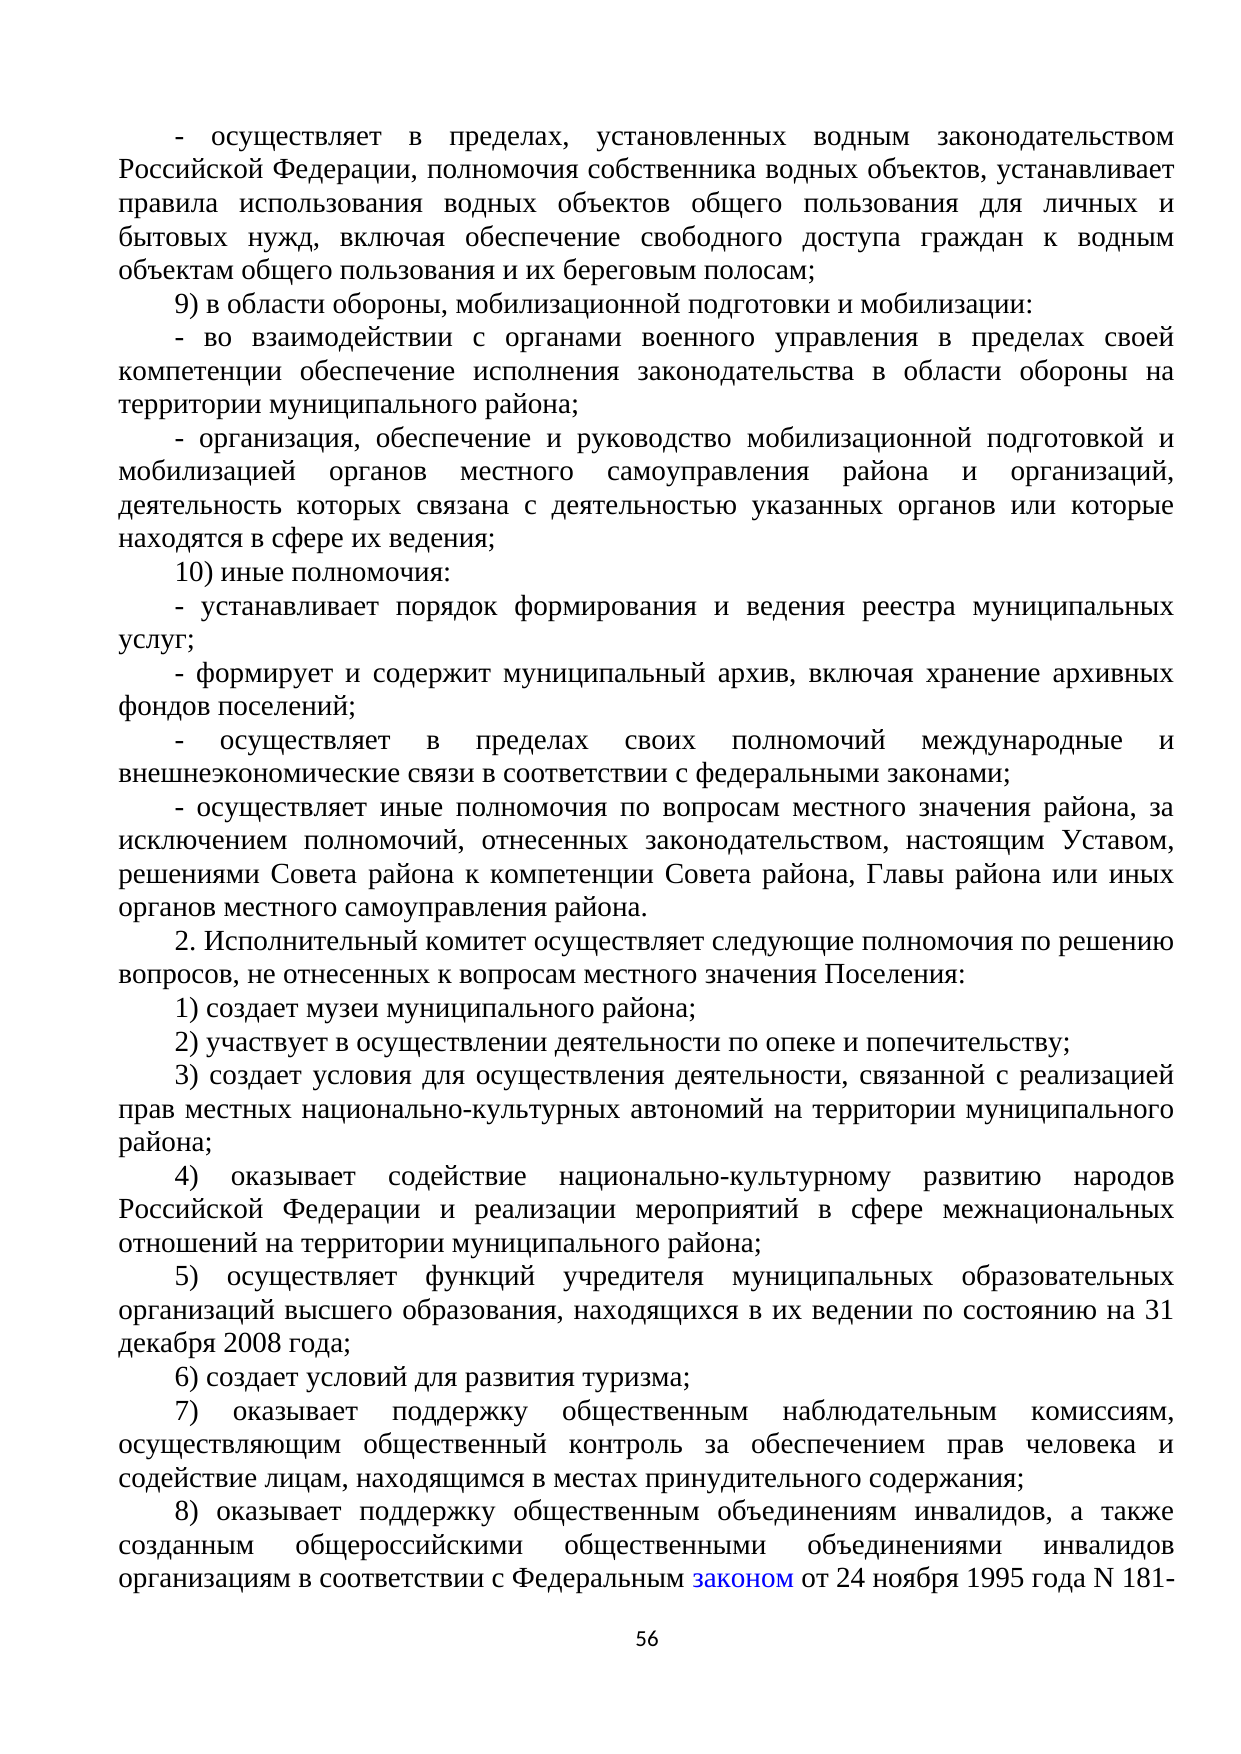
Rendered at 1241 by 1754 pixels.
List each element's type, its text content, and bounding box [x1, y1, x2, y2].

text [118, 1493, 1175, 1594]
text 1) создает музеи муниципального района; [118, 990, 1175, 1024]
text - во взаимодействии с органами военного управления в пределах своей компетенции обеспечение исполнения законодательства в области обороны на территории муниципального района; [118, 319, 1175, 420]
text 10) иные полномочия: [118, 554, 1175, 588]
text 2. Исполнительный комитет осуществляет следующие полномочия по решению вопросов, не отнесенных к вопросам местного значения Поселения: [118, 923, 1175, 990]
text 9) в области обороны, мобилизационной подготовки и мобилизации: [118, 286, 1175, 319]
text - формирует и содержит муниципальный архив, включая хранение архивных фондов поселений; [118, 655, 1175, 722]
text - осуществляет в пределах, установленных водным законодательством Российской Федерации, полномочия собственника водных объектов, устанавливает правила использования водных объектов общего пользования для личных и бытовых нужд, включая обеспечение свободного доступа граждан к водным объектам общего пользования и их береговым полосам; [118, 118, 1175, 286]
text - устанавливает порядок формирования и ведения реестра муниципальных услуг; [118, 588, 1175, 655]
text 7) оказывает поддержку общественным наблюдательным комиссиям, осуществляющим общественный контроль за обеспечением прав человека и содействие лицам, находящимся в местах принудительного содержания; [118, 1393, 1175, 1493]
text 2) участвует в осуществлении деятельности по опеке и попечительству; [118, 1024, 1175, 1057]
text - осуществляет в пределах своих полномочий международные и внешнеэкономические связи в соответствии с федеральными законами; [118, 722, 1175, 789]
text 3) создает условия для осуществления деятельности, связанной с реализацией прав местных национально-культурных автономий на территории муниципального района; [118, 1057, 1175, 1158]
text - организация, обеспечение и руководство мобилизационной подготовкой и мобилизацией органов местного самоуправления района и организаций, деятельность которых связана с деятельностью указанных органов или которые находятся в сфере их ведения; [118, 420, 1175, 554]
text 5) осуществляет функций учредителя муниципальных образовательных организаций высшего образования, находящихся в их ведении по состоянию на 31 декабря 2008 года; [118, 1258, 1175, 1359]
text 4) оказывает содействие национально-культурному развитию народов Российской Федерации и реализации мероприятий в сфере межнациональных отношений на территории муниципального района; [118, 1158, 1175, 1258]
text 6) создает условий для развития туризма; [118, 1359, 1175, 1393]
text - осуществляет иные полномочия по вопросам местного значения района, за исключением полномочий, отнесенных законодательством, настоящим Уставом, решениями Совета района к компетенции Совета района, Главы района или иных органов местного самоуправления района. [118, 789, 1175, 923]
